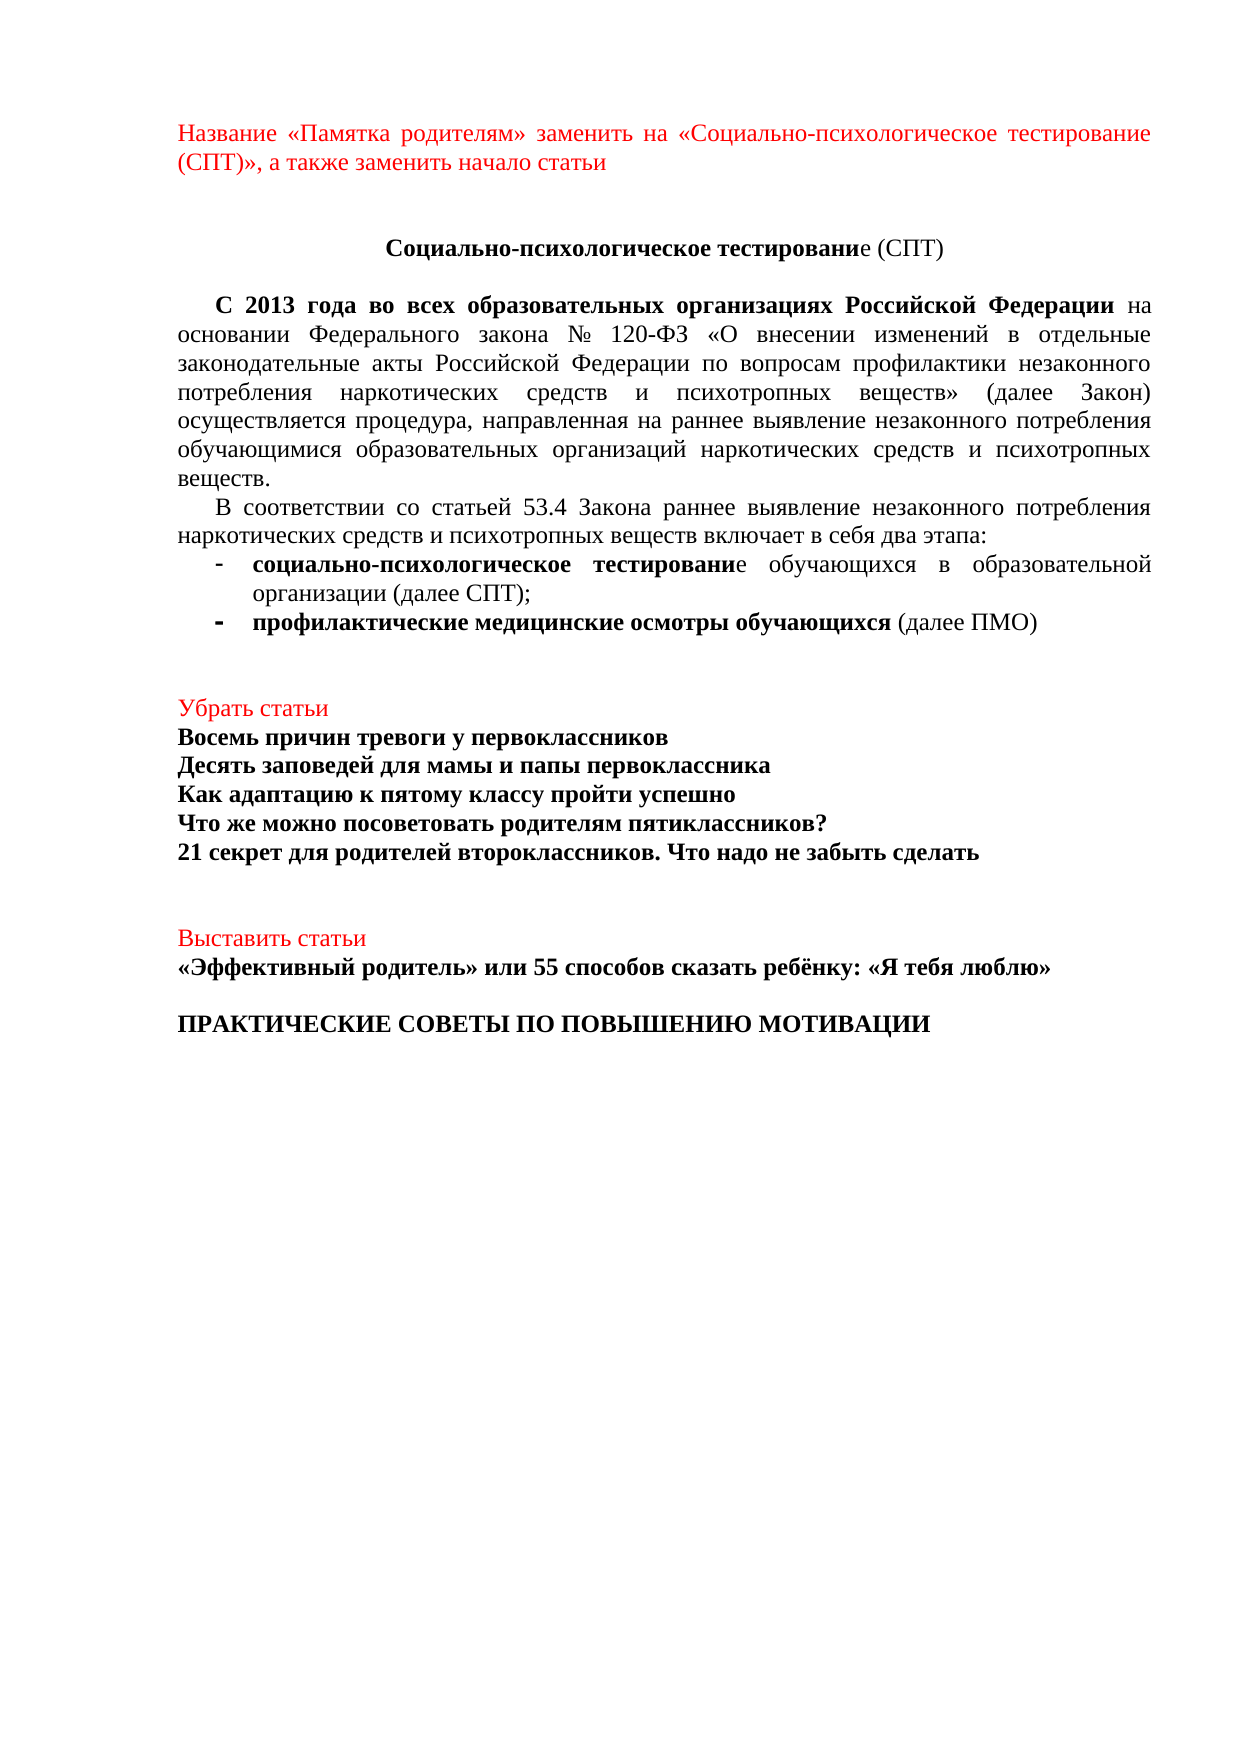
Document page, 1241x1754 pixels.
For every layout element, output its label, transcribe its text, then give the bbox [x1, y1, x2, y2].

text Убрать статьи [177, 693, 1152, 722]
text Выставить статьи [177, 923, 1152, 952]
text Социально-психологическое тестирование (СПТ) [177, 233, 1152, 262]
text Восемь причин тревоги у первоклассников [177, 722, 1152, 751]
text С 2013 года во всех образовательных организациях Российской Федерации на основании Федерального закона № 120-ФЗ «О внесении изменений в отдельные законодательные акты Российской Федерации по вопросам профилактики незаконного потребления наркотических средств и психотропных веществ» (далее Закон) осуществляется процедура, направленная на раннее выявление незаконного потребления обучающимися образовательных организаций наркотических средств и психотропных веществ. [177, 291, 1152, 492]
subtitle 21 секрет для родителей второклассников. Что надо не забыть сделать [177, 837, 1152, 866]
text «Эффективный родитель» или 55 способов сказать ребёнку: «Я тебя люблю» [177, 952, 1152, 981]
list профилактические медицинские осмотры обучающихся (далее ПМО) [215, 607, 1152, 636]
subtitle Десять заповедей для мамы и папы первоклассника [177, 751, 1152, 779]
text Название «Памятка родителям» заменить на «Социально-психологическое тестирование (СПТ)», а также заменить начало статьи [177, 118, 1152, 176]
list социально-психологическое тестирование обучающихся в образовательной организации (далее СПТ); [215, 549, 1152, 607]
subtitle Что же можно посоветовать родителям пятиклассников? [177, 808, 1152, 837]
text В соответствии со статьей 53.4 Закона раннее выявление незаконного потребления наркотических средств и психотропных веществ включает в себя два этапа: [177, 492, 1152, 549]
subtitle Как адаптацию к пятому классу пройти успешно [177, 779, 1152, 808]
text ПРАКТИЧЕСКИЕ СОВЕТЫ ПО ПОВЫШЕНИЮ МОТИВАЦИИ [177, 1009, 1152, 1038]
